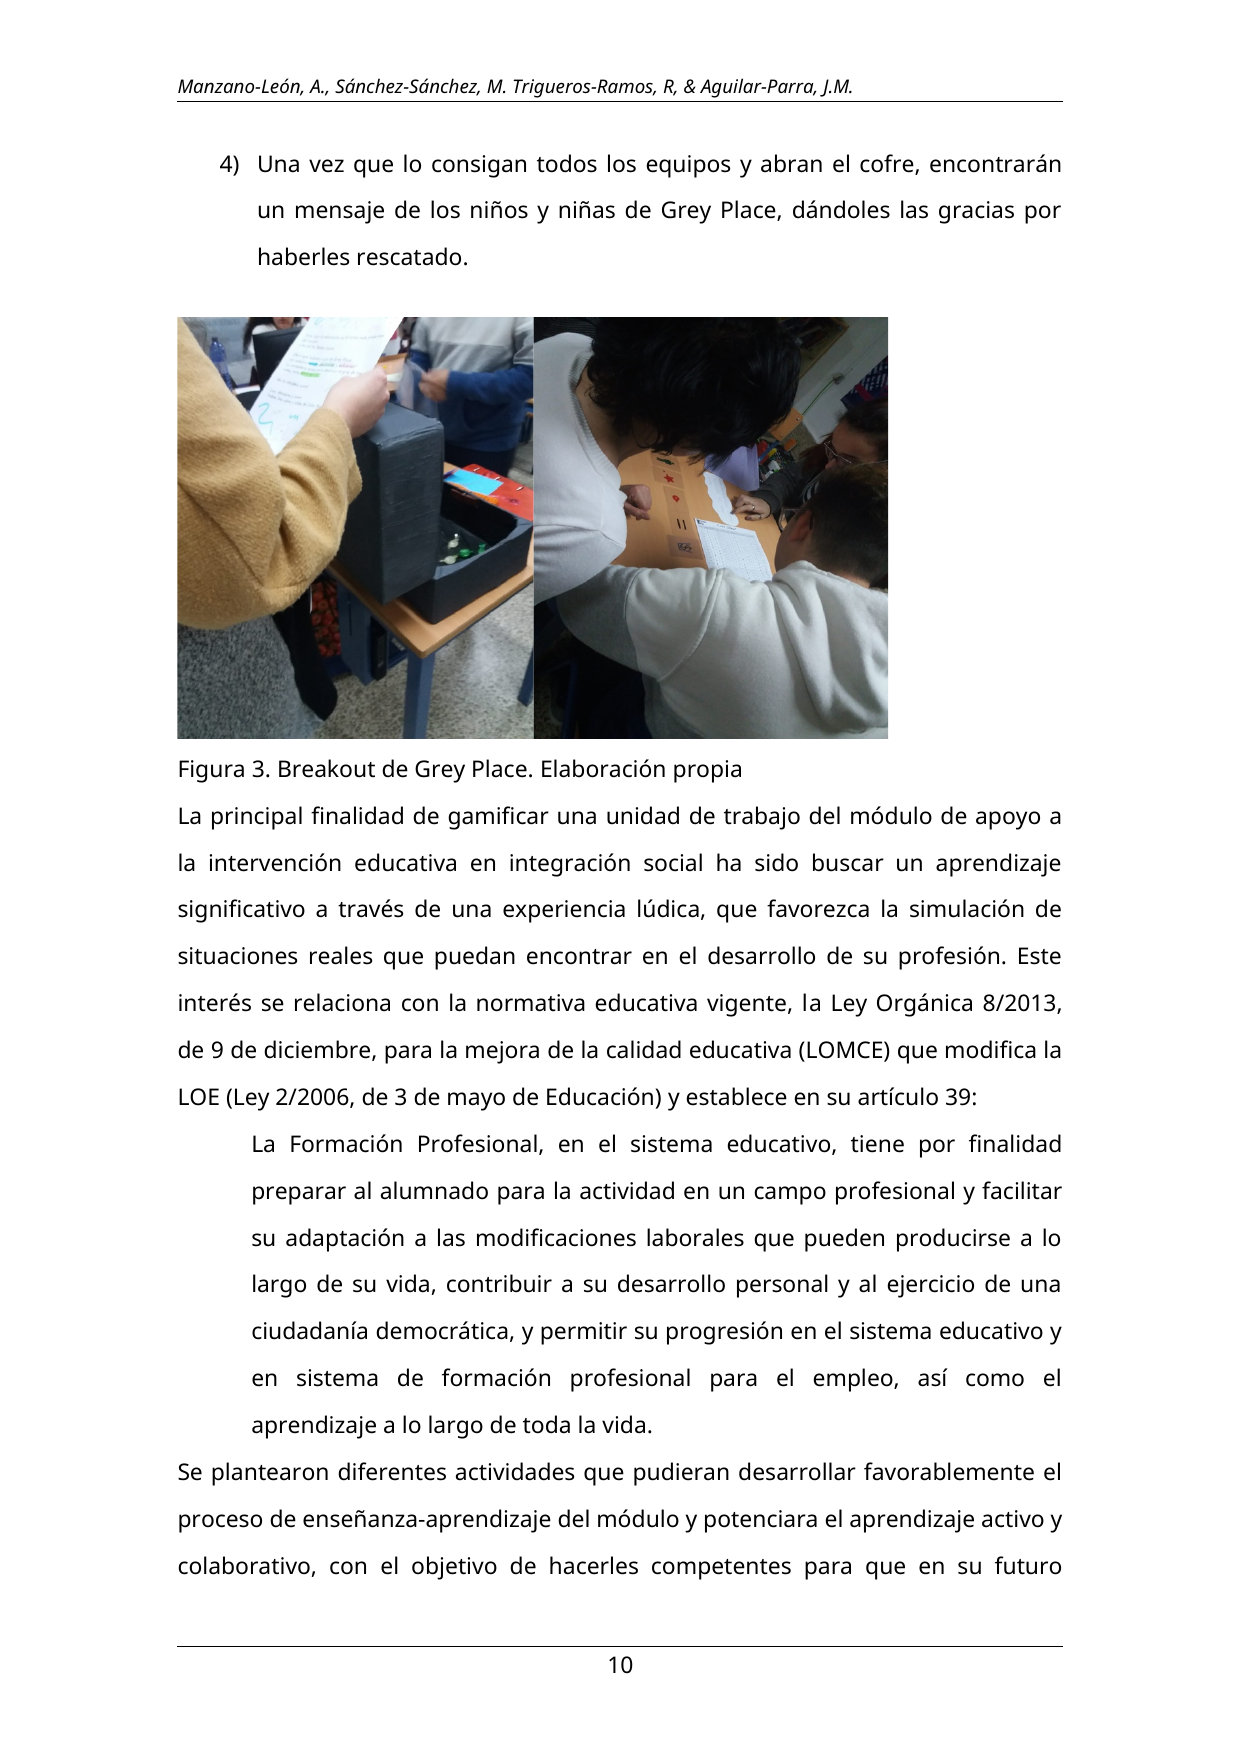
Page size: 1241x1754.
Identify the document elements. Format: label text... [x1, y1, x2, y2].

picture [177, 317, 889, 739]
text La principal finalidad de gamificar una unidad de trabajo del módulo de apoyo a la intervención educativa en integración social ha sido buscar un aprendizaje significativo a través de una experiencia lúdica, que favorezca la simulación de situaciones reales que puedan encontrar en el desarrollo de su profesión. Este interés se relaciona con la normativa educativa vigente, la Ley Orgánica 8/2013, de 9 de diciembre, para la mejora de la calidad educativa (LOMCE) que modifica la LOE (Ley 2/2006, de 3 de mayo de Educación) y establece en su artículo 39: [177, 800, 1063, 1112]
list Una vez que lo consigan todos los equipos y abran el cofre, encontrarán un mensaje de los niños y niñas de Grey Place, dándoles las gracias por haberles rescatado. [219, 148, 1063, 273]
text Figura 3. Breakout de Grey Place. Elaboración propia [177, 753, 1063, 784]
text La Formación Profesional, en el sistema educativo, tiene por finalidad preparar al alumnado para la actividad en un campo profesional y facilitar su adaptación a las modificaciones laborales que pueden producirse a lo largo de su vida, contribuir a su desarrollo personal y al ejercicio de una ciudadanía democrática, y permitir su progresión en el sistema educativo y en sistema de formación profesional para el empleo, así como el aprendizaje a lo largo de toda la vida. [251, 1128, 1063, 1440]
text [177, 1456, 1063, 1581]
